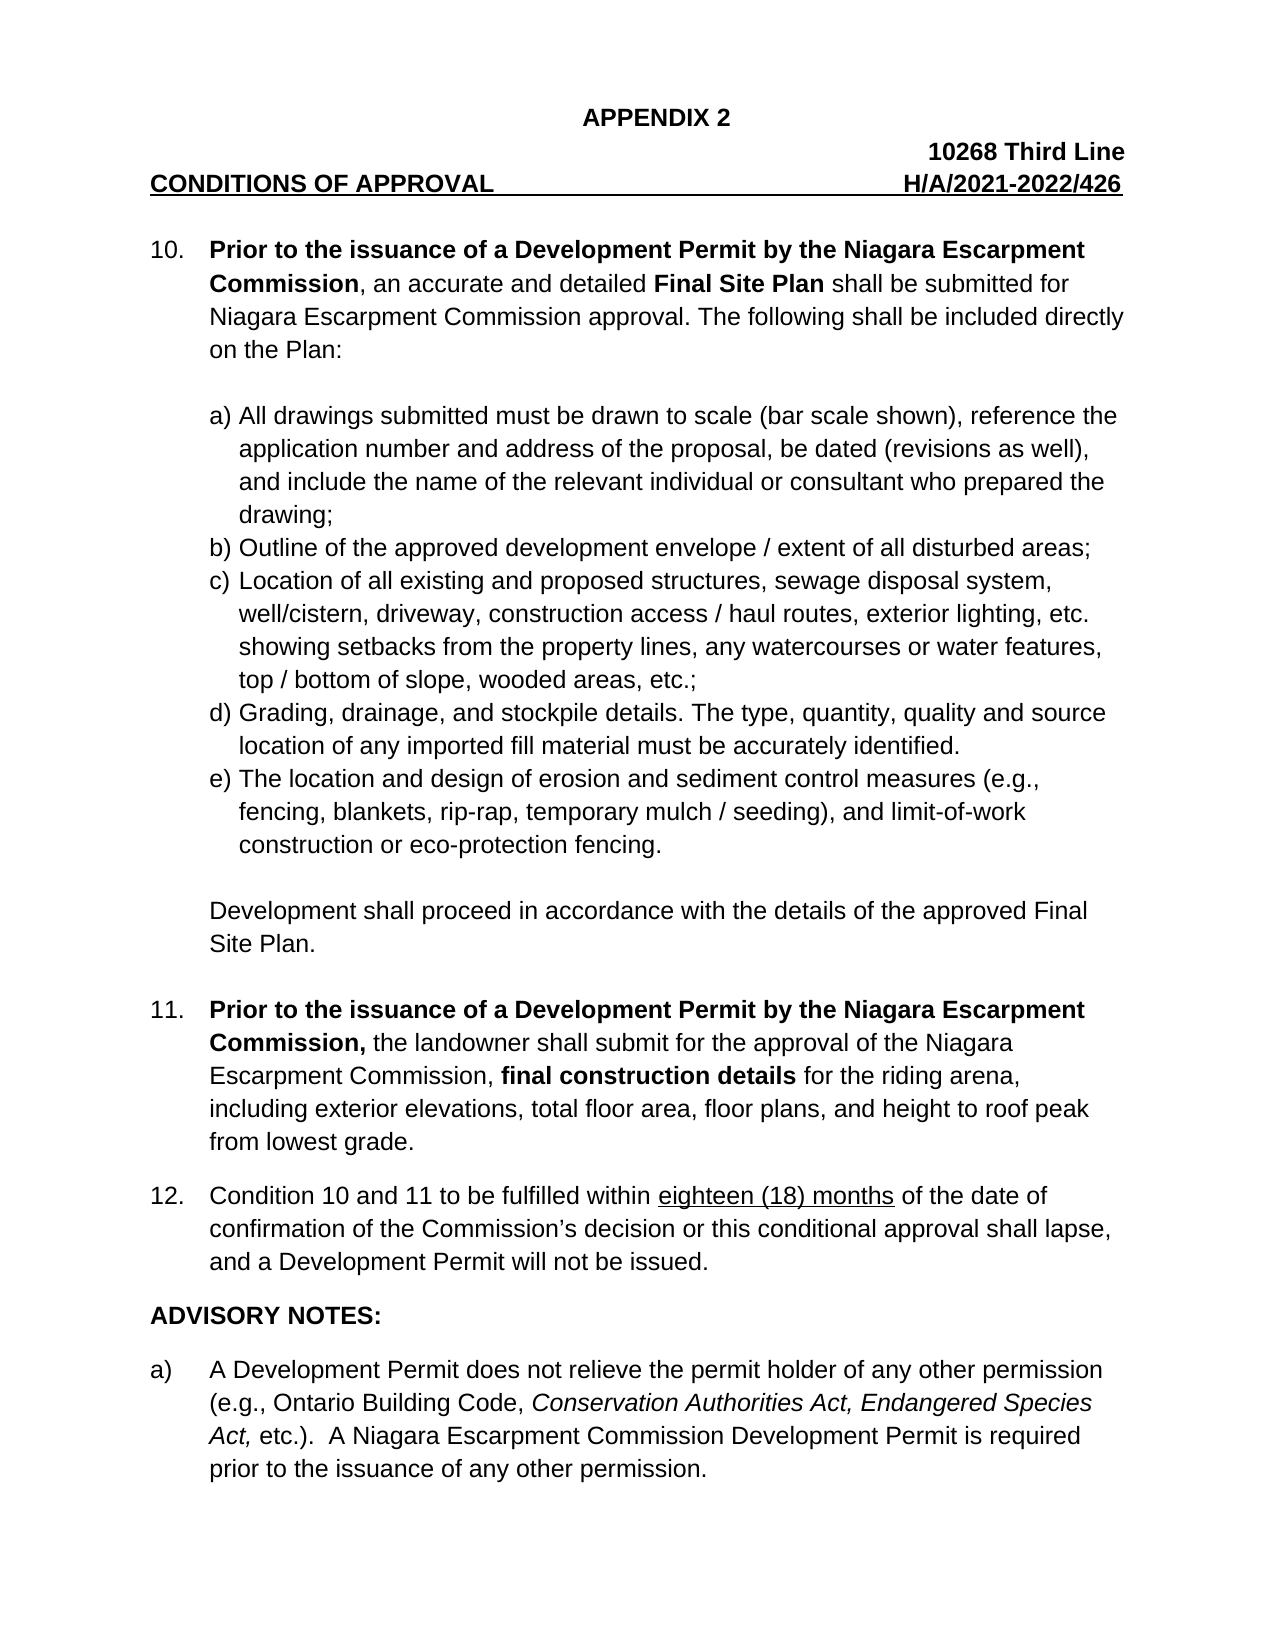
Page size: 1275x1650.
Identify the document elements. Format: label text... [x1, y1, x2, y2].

text Development shall proceed in accordance with the details of the approved Final Site Plan. [209, 896, 1125, 958]
list Grading, drainage, and stockpile details. The type, quantity, quality and source location of any imported fill material must be accurately identified. [209, 698, 1125, 759]
text CONDITIONS OF APPROVAL H/A/2021-2022/426 [150, 169, 1125, 198]
text ADVISORY NOTES: [150, 1301, 1125, 1329]
list Location of all existing and proposed structures, sewage disposal system, well/cistern, driveway, construction access / haul routes, exterior lighting, etc. showing setbacks from the property lines, any watercourses or water features, top / bottom of slope, wooded areas, etc.; [209, 566, 1125, 693]
list A Development Permit does not relieve the permit holder of any other permission (e.g., Ontario Building Code, Conservation Authorities Act, Endangered Species Act, etc.). A Niagara Escarpment Commission Development Permit is required prior to the issuance of any other permission. [150, 1355, 1125, 1482]
list Condition 10 and 11 to be fulfilled within eighteen (18) months of the date of confirmation of the Commission’s decision or this conditional approval shall lapse, and a Development Permit will not be issued. [150, 1181, 1125, 1276]
list 10268 Third Line [187, 136, 1125, 165]
list Prior to the issuance of a Development Permit by the Niagara Escarpment Commission, the landowner shall submit for the approval of the Niagara Escarpment Commission, final construction details for the riding arena, including exterior elevations, total floor area, floor plans, and height to roof peak from lowest grade. [150, 995, 1125, 1156]
list The location and design of erosion and sediment control measures (e.g., fencing, blankets, rip-rap, temporary mulch / seeding), and limit-of-work construction or eco-protection fencing. [209, 764, 1125, 859]
list Outline of the approved development envelope / extent of all disturbed areas; [209, 533, 1125, 561]
list All drawings submitted must be drawn to scale (bar scale shown), reference the application number and address of the proposal, be dated (revisions as well), and include the name of the relevant individual or consultant who prepared the drawing; [209, 401, 1125, 528]
list APPENDIX 2 [187, 103, 1125, 132]
list Prior to the issuance of a Development Permit by the Niagara Escarpment Commission, an accurate and detailed Final Site Plan shall be submitted for Niagara Escarpment Commission approval. The following shall be included directly on the Plan: [150, 236, 1125, 363]
